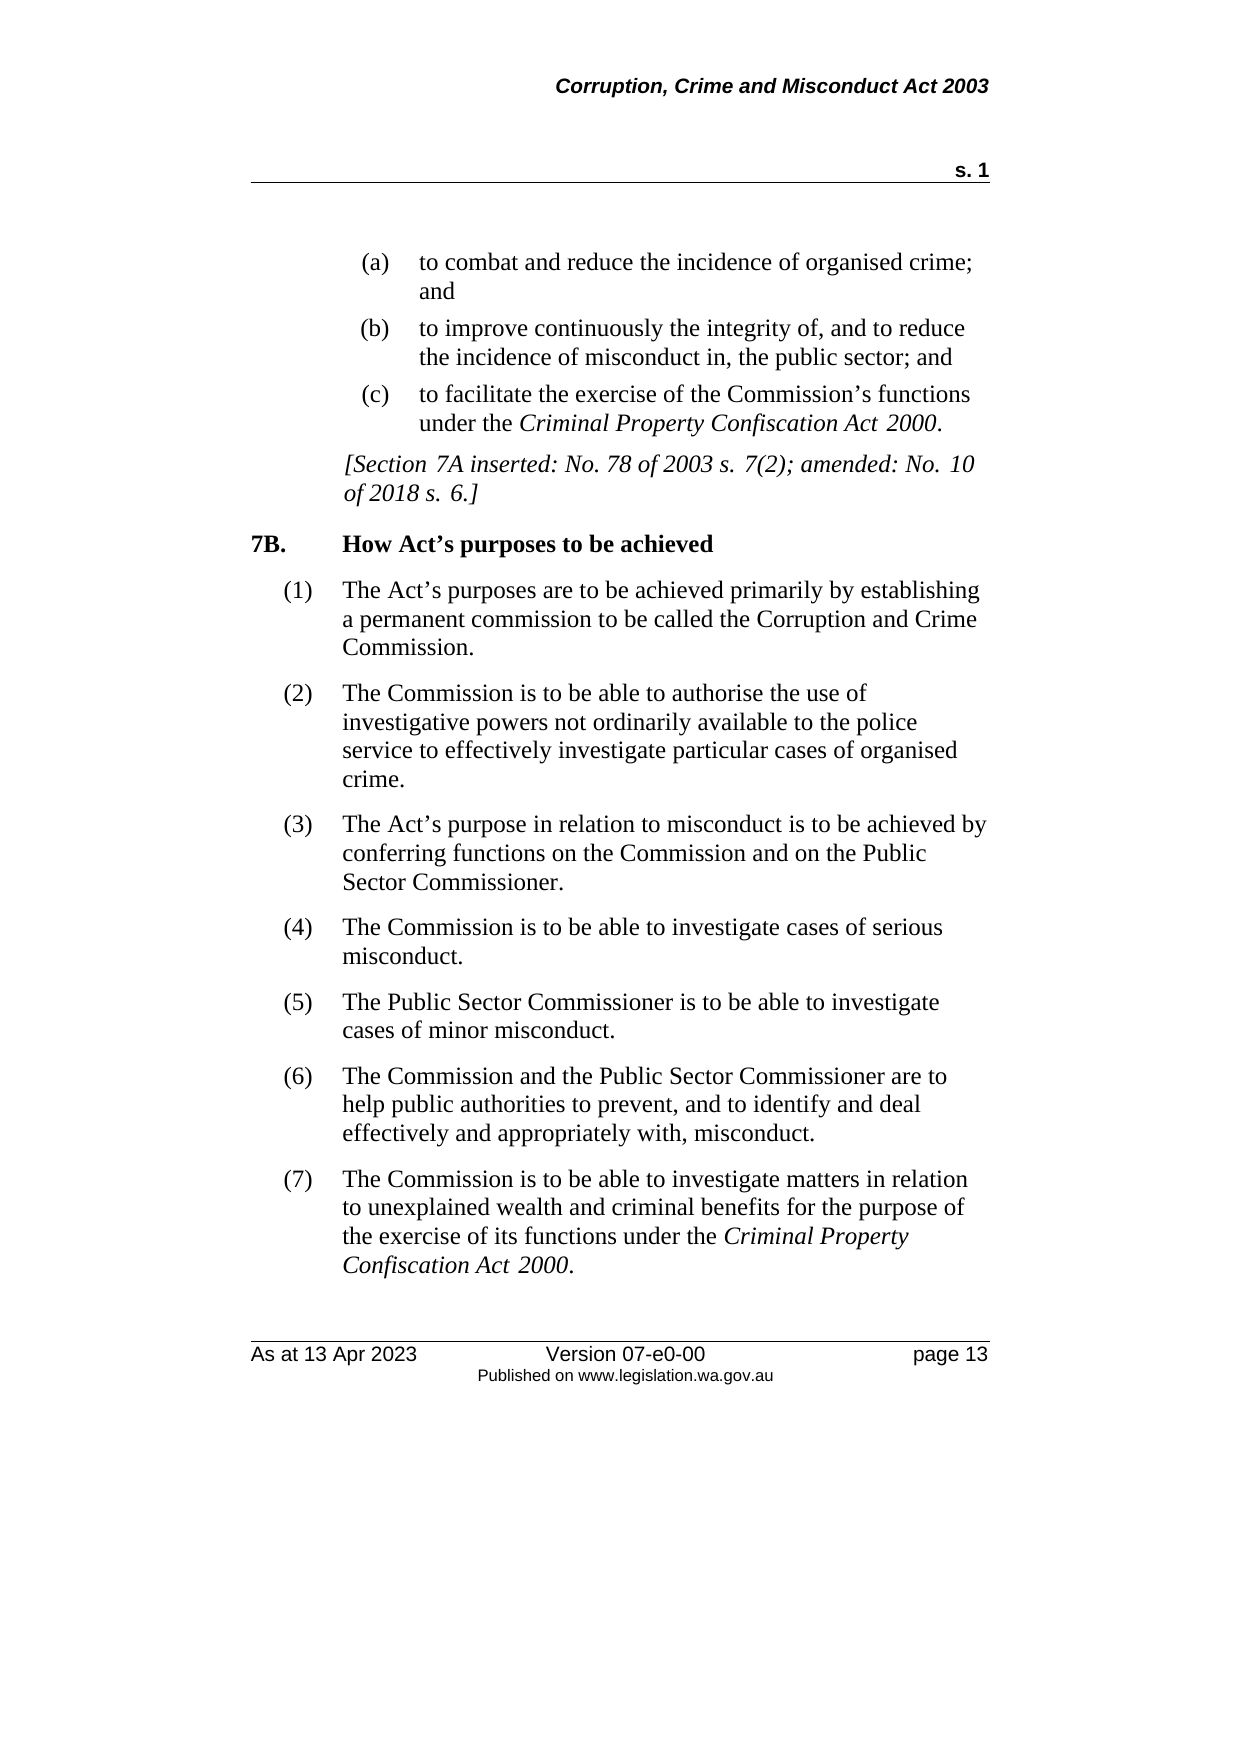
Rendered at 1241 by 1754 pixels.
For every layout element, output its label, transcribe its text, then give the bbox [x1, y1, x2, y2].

text [Section 7A inserted: No. 78 of 2003 s. 7(2); amended: No. 10 of 2018 s. 6.] [251, 449, 990, 507]
subtitle 7B. How Act’s purposes to be achieved [251, 529, 990, 558]
text (3) The Act’s purpose in relation to misconduct is to be achieved by conferring functions on the Commission and on the Public Sector Commissioner. [251, 809, 990, 896]
text (b) to improve continuously the integrity of, and to reduce the incidence of misconduct in, the public sector; and [251, 313, 990, 371]
text (4) The Commission is to be able to investigate cases of serious misconduct. [251, 912, 990, 970]
text (2) The Commission is to be able to authorise the use of investigative powers not ordinarily available to the police service to effectively investigate particular cases of organised crime. [251, 678, 990, 793]
text (a) to combat and reduce the incidence of organised crime; and [251, 247, 990, 305]
text (6) The Commission and the Public Sector Commissioner are to help public authorities to prevent, and to identify and deal effectively and appropriately with, misconduct. [251, 1061, 990, 1147]
text (7) The Commission is to be able to investigate matters in relation to unexplained wealth and criminal benefits for the purpose of the exercise of its functions under the Criminal Property Confiscation Act 2000. [251, 1164, 990, 1279]
text (5) The Public Sector Commissioner is to be able to investigate cases of minor misconduct. [251, 987, 990, 1044]
text (c) to facilitate the exercise of the Commission’s functions under the Criminal Property Confiscation Act 2000. [251, 379, 990, 437]
text (1) The Act’s purposes are to be achieved primarily by establishing a permanent commission to be called the Corruption and Crime Commission. [251, 575, 990, 661]
